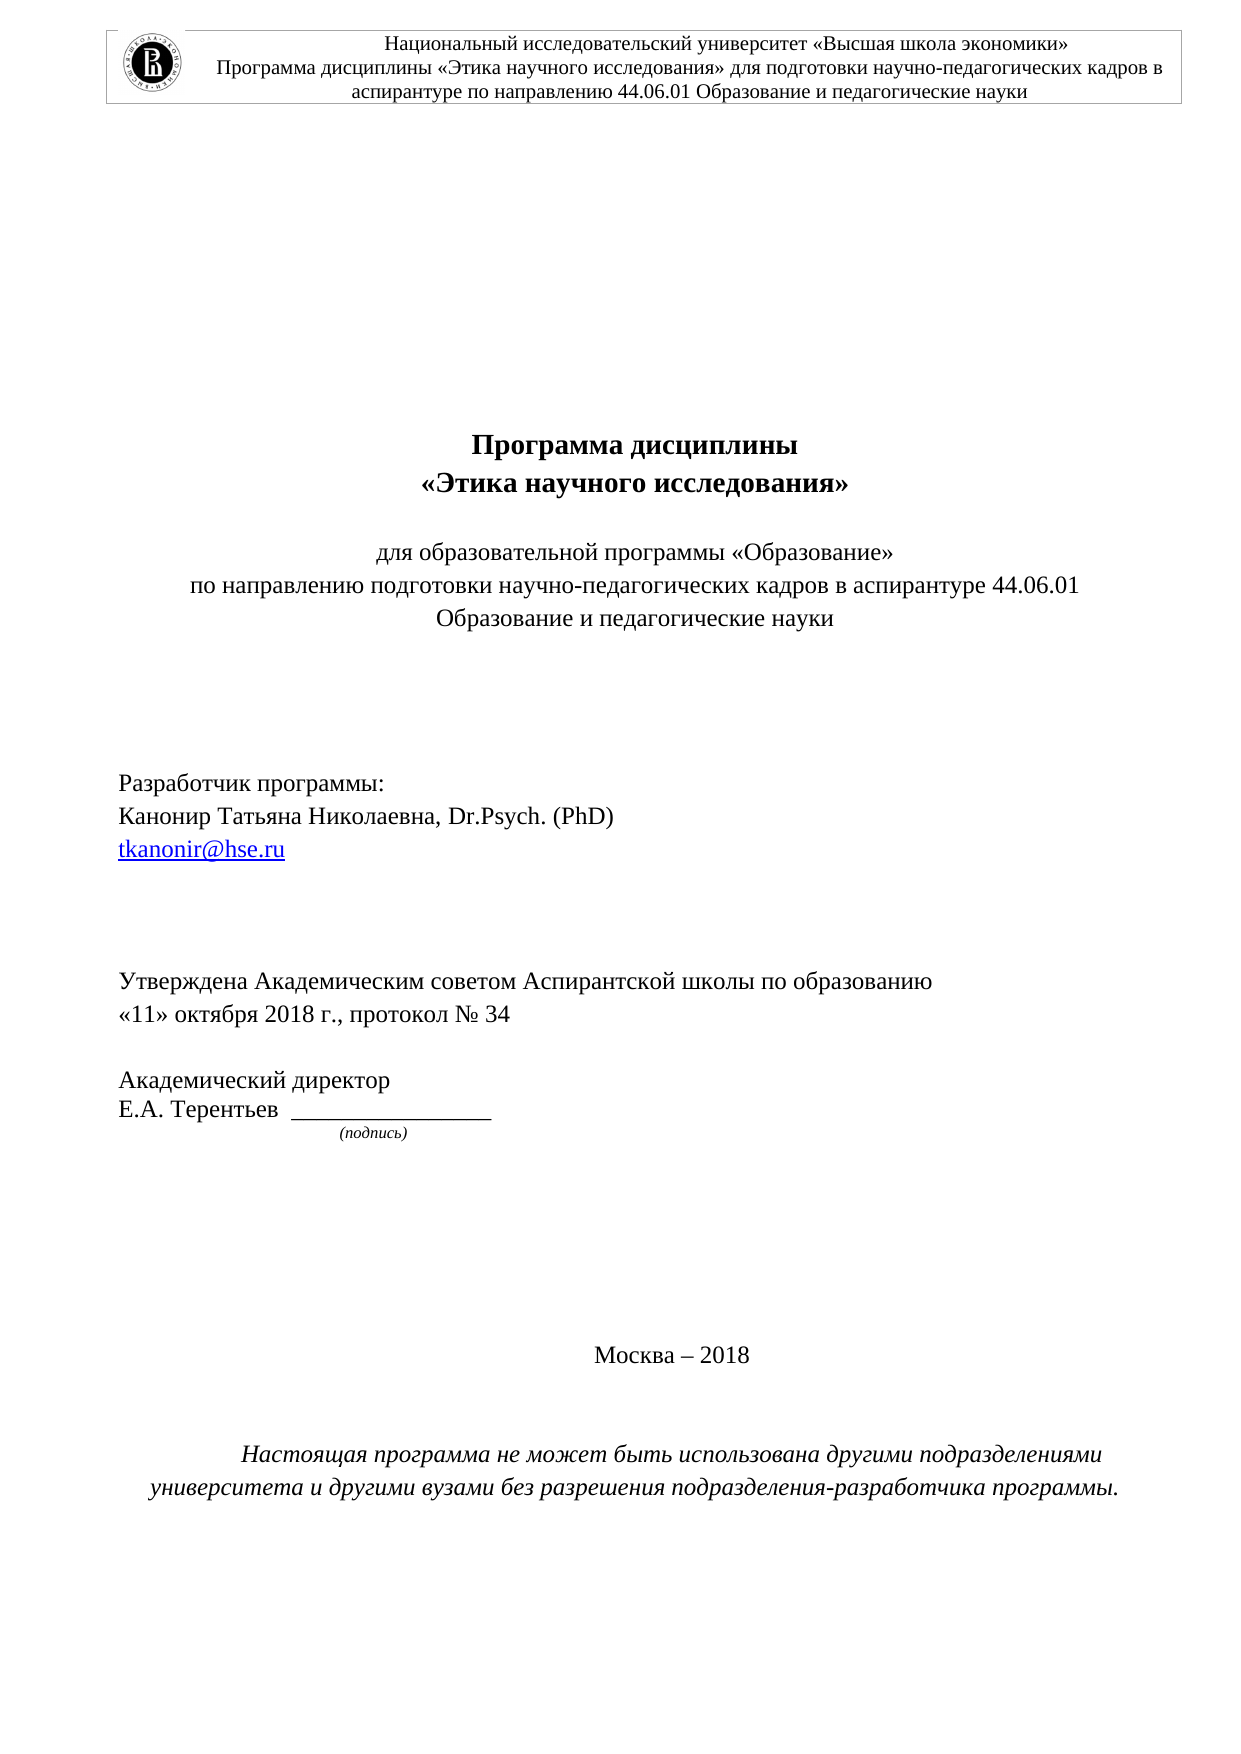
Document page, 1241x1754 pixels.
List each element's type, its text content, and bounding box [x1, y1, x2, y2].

picture [118, 30, 186, 95]
text Утверждена Академическим советом Аспирантской школы по образованию [118, 966, 1152, 995]
text по направлению подготовки научно-педагогических кадров в аспирантуре 44.06.01 Образование и педагогические науки [118, 570, 1152, 632]
text Разработчик программы: [118, 768, 1152, 797]
text tkanonir@hse.ru [118, 834, 1152, 863]
text Программа дисциплины [118, 427, 1152, 460]
text Е.А. Терентьев ________________ [118, 1094, 1152, 1123]
text «11» октября 2018 г., протокол № 34 [118, 999, 1152, 1028]
text (подпись) [118, 1123, 1152, 1142]
text Академический директор [118, 1065, 1152, 1094]
text Москва – 2018 [118, 1340, 1152, 1369]
text Канонир Татьяна Николаевна, Dr.Psych. (PhD) [118, 801, 1152, 830]
text Настоящая программа не может быть использована другими подразделениями университета и другими вузами без разрешения подразделения-разработчика программы. [118, 1439, 1152, 1501]
text для образовательной программы «Образование» [118, 537, 1152, 566]
text «Этика научного исследования» [118, 465, 1152, 499]
